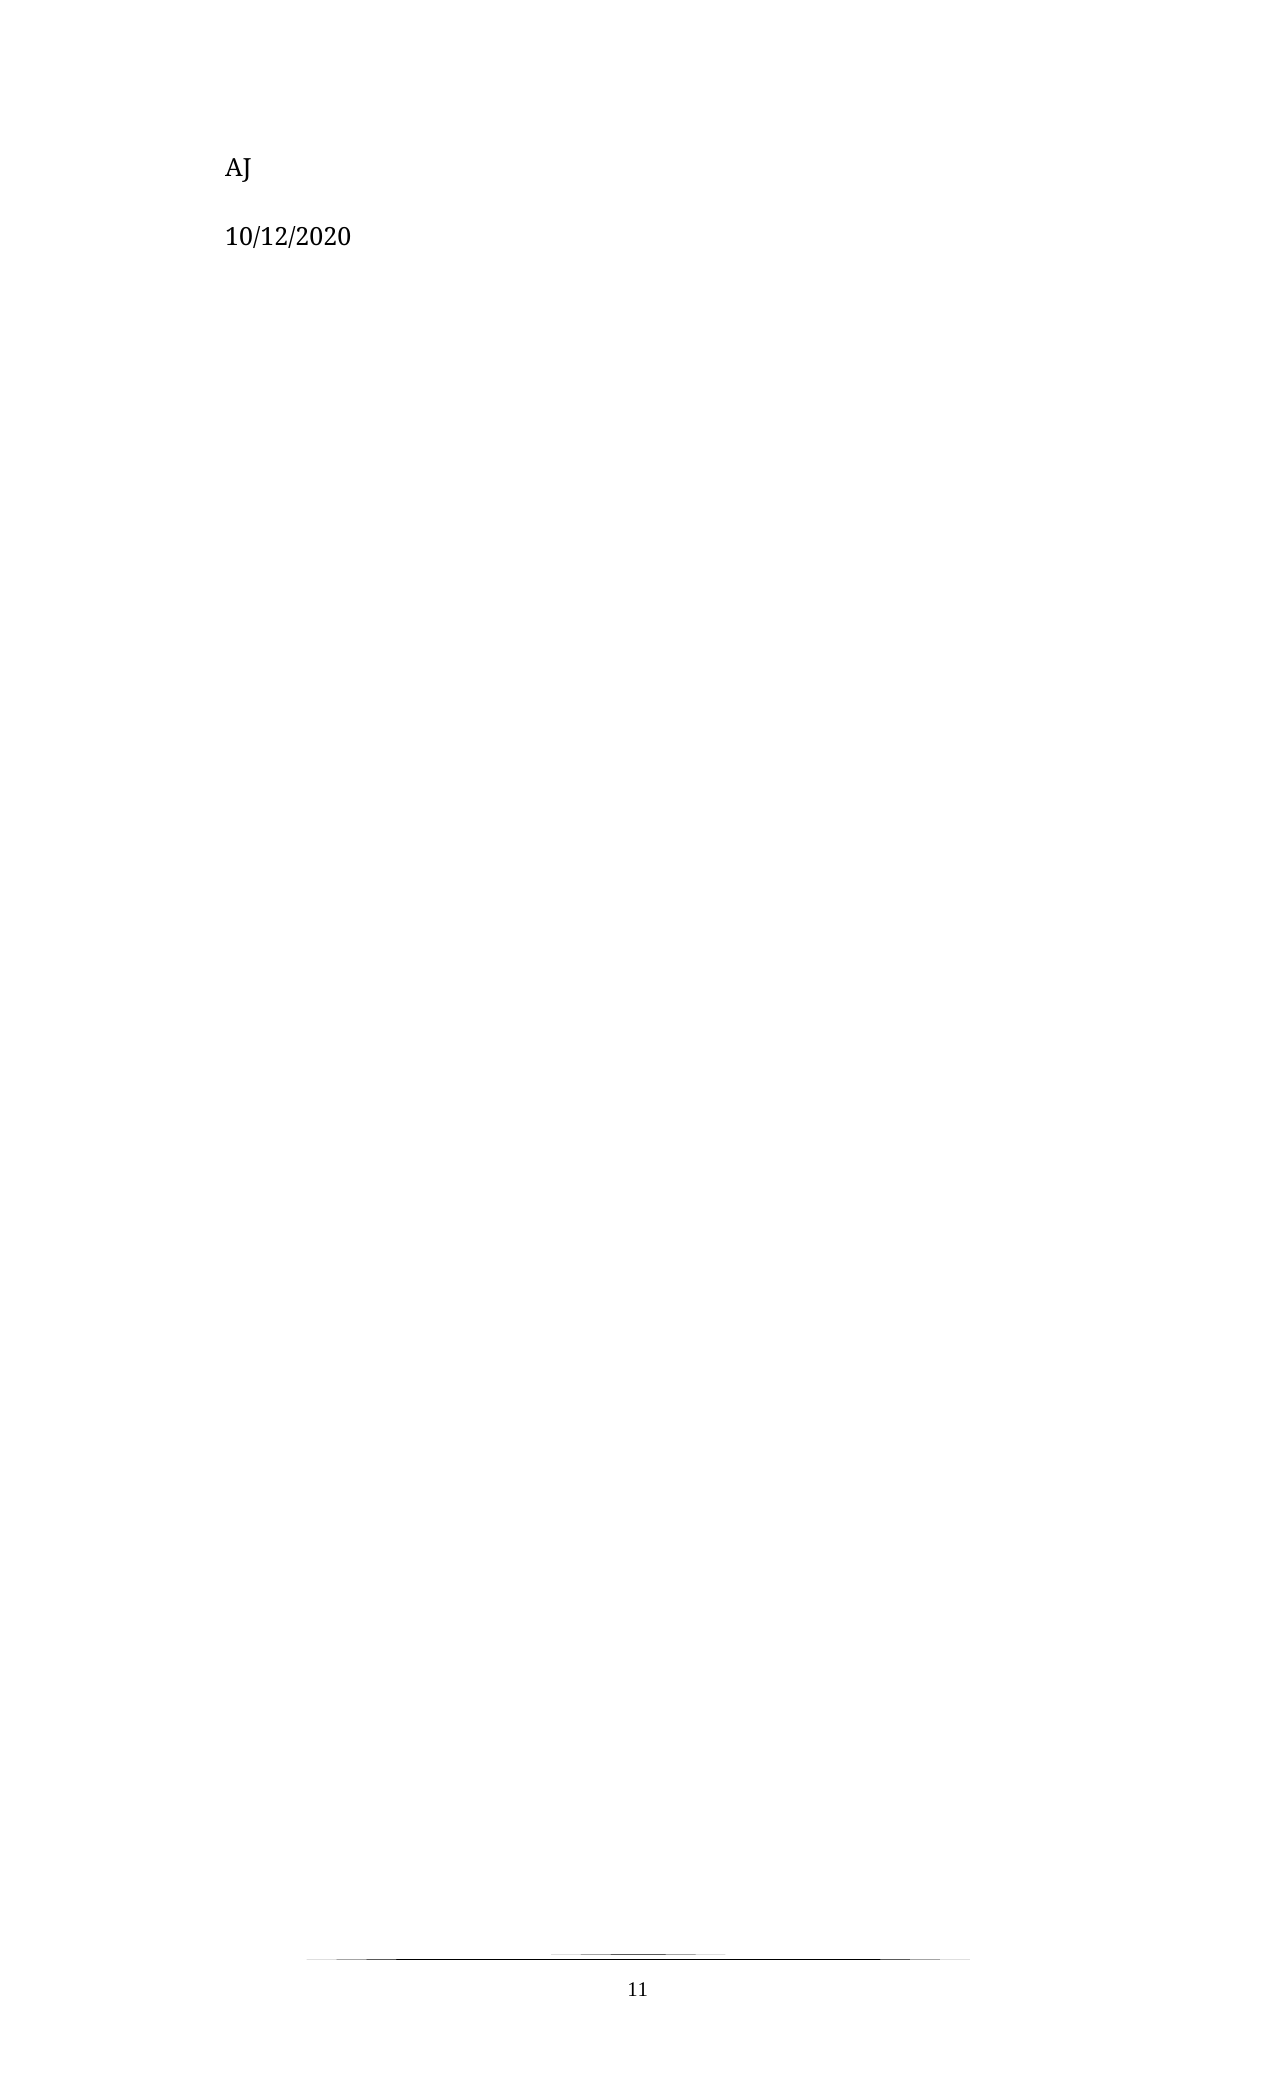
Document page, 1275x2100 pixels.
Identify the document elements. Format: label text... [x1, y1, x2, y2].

text 10/12/2020 [150, 218, 1125, 252]
text AJ [150, 150, 1125, 184]
